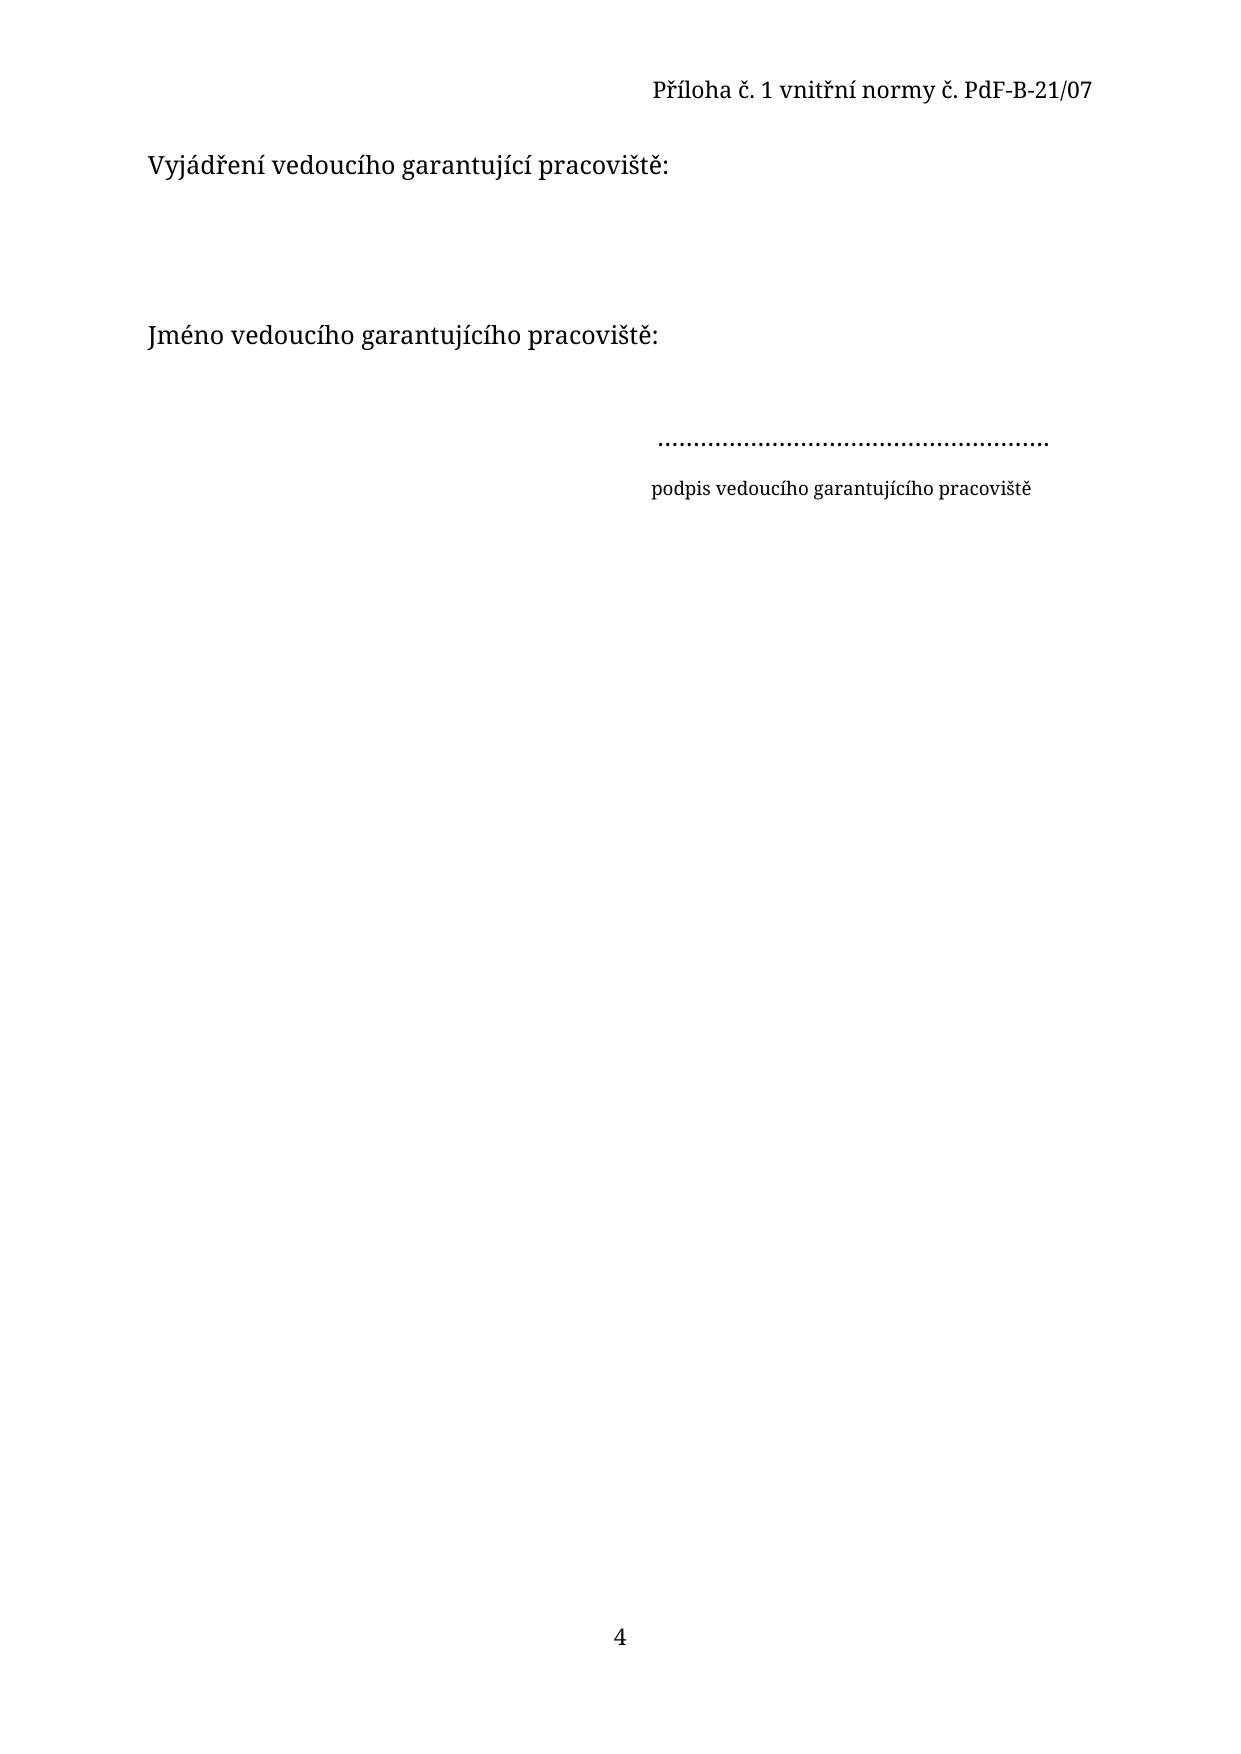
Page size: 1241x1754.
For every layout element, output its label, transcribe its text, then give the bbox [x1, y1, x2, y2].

text Jméno vedoucího garantujícího pracoviště: [148, 318, 1093, 352]
text ………………………………………………. [148, 420, 1093, 454]
text Vyjádření vedoucího garantující pracoviště: [148, 148, 1093, 182]
text podpis vedoucího garantujícího pracoviště [590, 475, 1093, 501]
